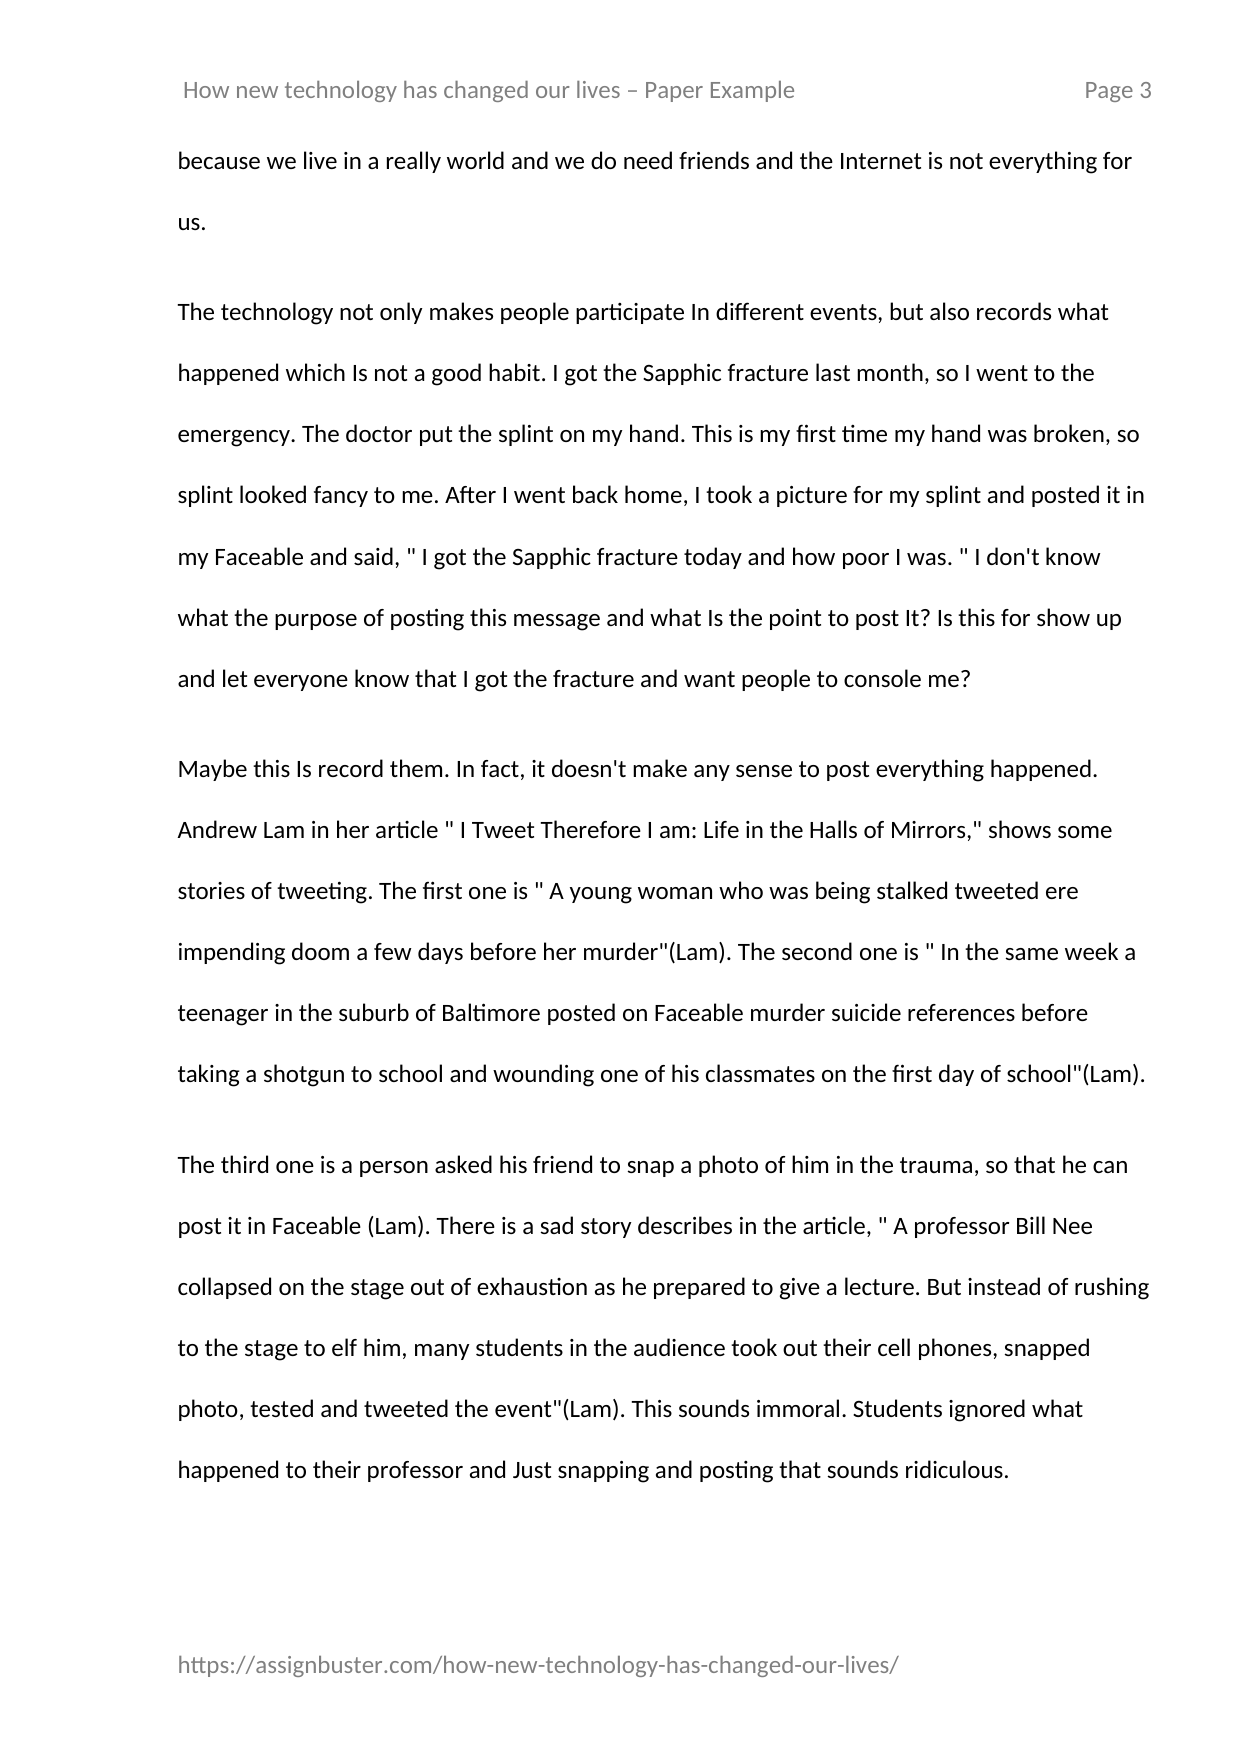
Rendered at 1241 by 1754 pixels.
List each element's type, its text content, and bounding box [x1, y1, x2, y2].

text The third one is a person asked his friend to snap a photo of him in the trauma, so that he can post it in Faceable (Lam). There is a sad story describes in the article, " A professor Bill Nee collapsed on the stage out of exhaustion as he prepared to give a lecture. But instead of rushing to the stage to elf him, many students in the audience took out their cell phones, snapped photo, tested and tweeted the event"(Lam). This sounds immoral. Students ignored what happened to their professor and Just snapping and posting that sounds ridiculous. [177, 1149, 1152, 1485]
text Maybe this Is record them. In fact, it doesn't make any sense to post everything happened. Andrew Lam in her article " I Tweet Therefore I am: Life in the Halls of Mirrors," shows some stories of tweeting. The first one is " A young woman who was being stalked tweeted ere impending doom a few days before her murder"(Lam). The second one is " In the same week a teenager in the suburb of Baltimore posted on Faceable murder suicide references before taking a shotgun to school and wounding one of his classmates on the first day of school"(Lam). [177, 753, 1152, 1089]
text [177, 145, 1152, 237]
text The technology not only makes people participate In different events, but also records what happened which Is not a good habit. I got the Sapphic fracture last month, so I went to the emergency. The doctor put the splint on my hand. This is my first time my hand was broken, so splint looked fancy to me. After I went back home, I took a picture for my splint and posted it in my Faceable and said, " I got the Sapphic fracture today and how poor I was. " I don't know what the purpose of posting this message and what Is the point to post It? Is this for show up and let everyone know that I got the fracture and want people to console me? [177, 297, 1152, 693]
